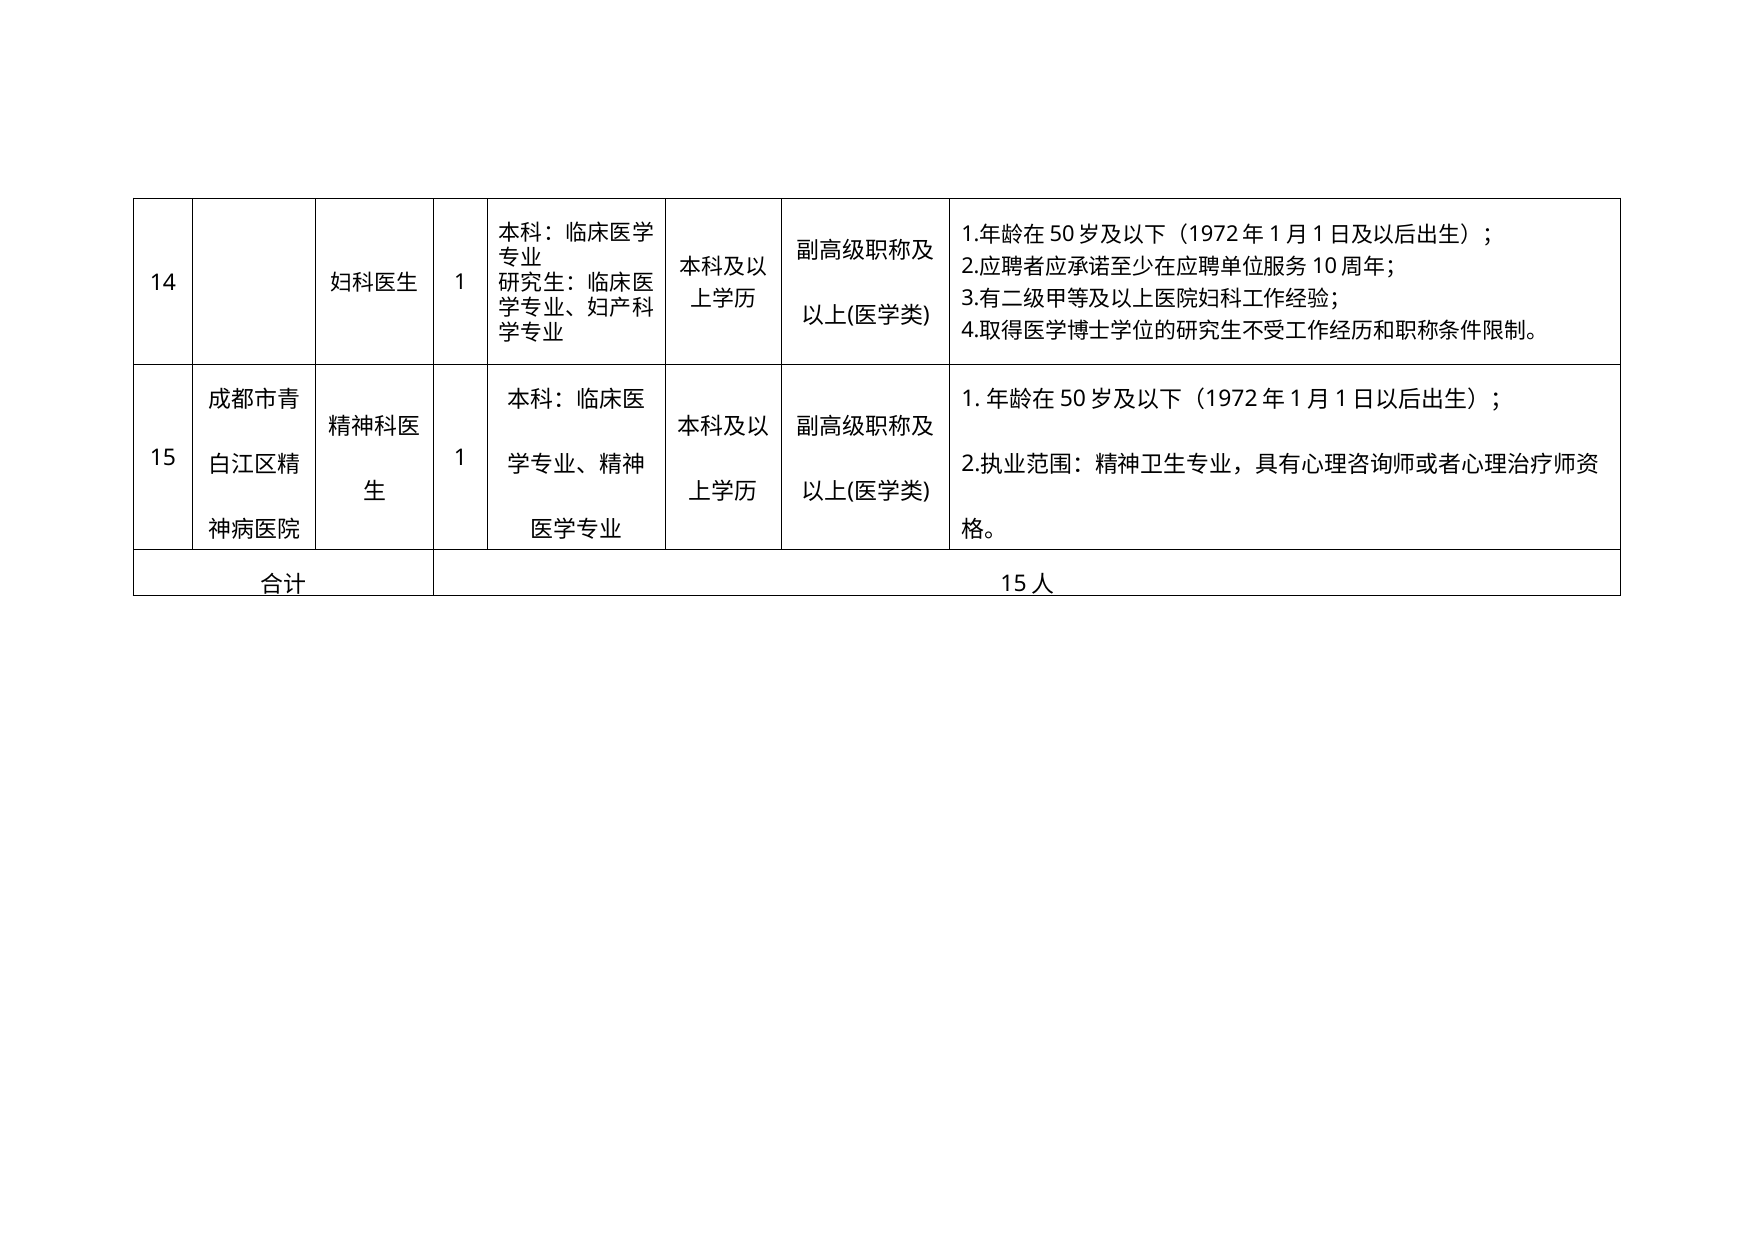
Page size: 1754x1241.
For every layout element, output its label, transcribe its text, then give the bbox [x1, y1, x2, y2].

table_cell 本科：临床医学专业 研究生：临床医学专业、妇产科学专业 [488, 199, 665, 363]
table_cell 本科及以上学历 [666, 365, 781, 549]
table_cell 1. 年龄在50岁及以下（1972年1月1日以后出生）； 2.执业范围：精神卫生专业，具有心理咨询师或者心理治疗师资格。 [950, 365, 1620, 549]
table_cell 1 [434, 365, 487, 549]
table_cell 副高级职称及以上(医学类) [782, 365, 949, 549]
table_cell 妇科医生 [316, 199, 433, 363]
table_cell 14 [134, 199, 192, 363]
table_cell 合计 [134, 550, 433, 595]
table_cell 副高级职称及以上(医学类) [782, 199, 949, 363]
table_cell 15人 [434, 550, 1620, 595]
table_cell 15 [134, 365, 192, 549]
table_cell 1 [434, 199, 487, 363]
table_cell 精神科医生 [316, 365, 433, 549]
table_cell 成都市青白江区精神病医院（1人） [193, 365, 315, 549]
table_cell 1.年龄在50岁及以下（1972年1月1日及以后出生）； 2.应聘者应承诺至少在应聘单位服务10周年； 3.有二级甲等及以上医院妇科工作经验； 4.取得医学博士学位的研究生不受工作经历和职称条件限制。 [950, 199, 1620, 363]
table_cell 本科及以上学历 [666, 199, 781, 363]
table_cell 本科：临床医学专业、精神医学专业 研究生：精神病与精神卫生学专业 [488, 365, 665, 549]
